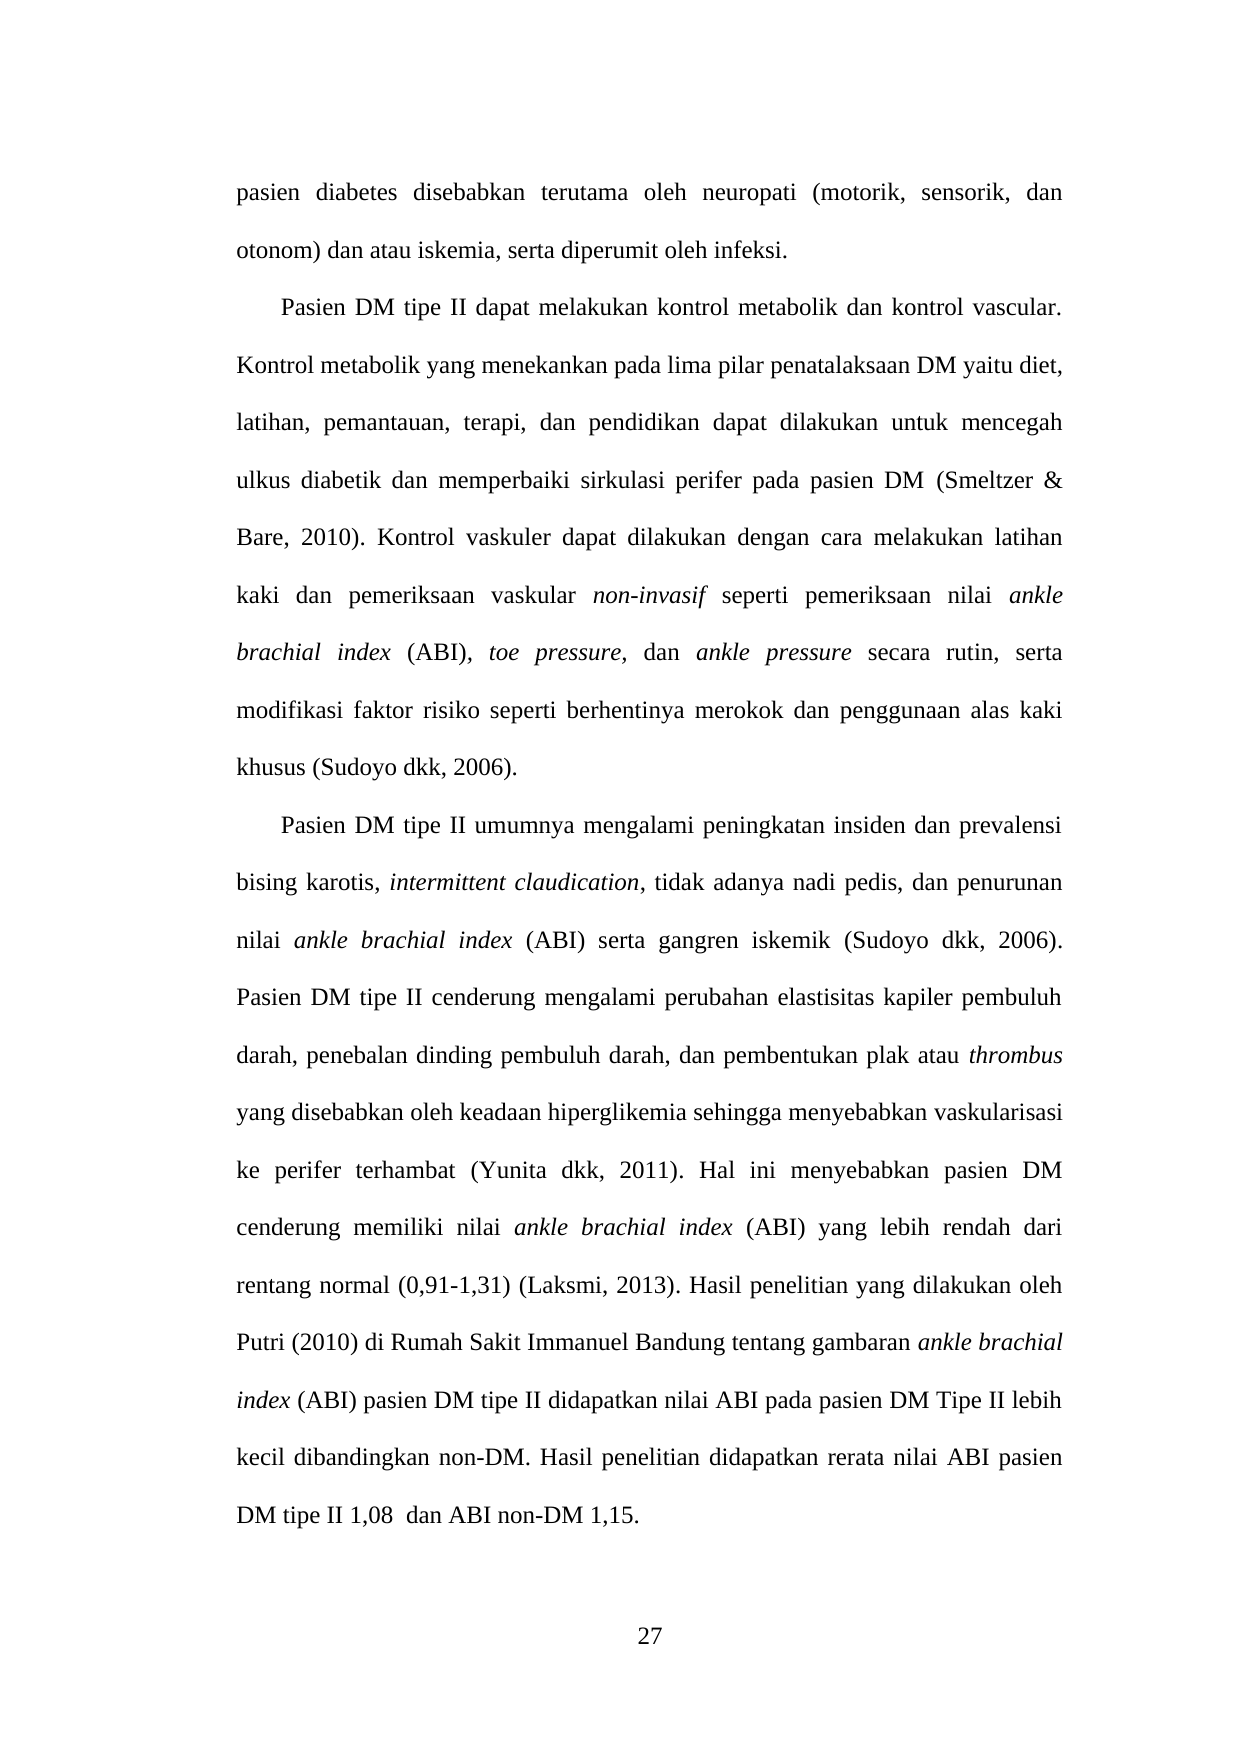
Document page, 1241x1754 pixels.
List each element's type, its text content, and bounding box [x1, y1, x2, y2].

text Pasien DM tipe II umumnya mengalami peningkatan insiden dan prevalensi bising karotis, intermittent claudication, tidak adanya nadi pedis, dan penurunan nilai ankle brachial index (ABI) serta gangren iskemik (Sudoyo dkk, 2006). Pasien DM tipe II cenderung mengalami perubahan elastisitas kapiler pembuluh darah, penebalan dinding pembuluh darah, dan pembentukan plak atau thrombus yang disebabkan oleh keadaan hiperglikemia sehingga menyebabkan vaskularisasi ke perifer terhambat (Yunita dkk, 2011). Hal ini menyebabkan pasien DM cenderung memiliki nilai ankle brachial index (ABI) yang lebih rendah dari rentang normal (0,91-1,31) (Laksmi, 2013). Hasil penelitian yang dilakukan oleh Putri (2010) di Rumah Sakit Immanuel Bandung tentang gambaran ankle brachial index (ABI) pasien DM tipe II didapatkan nilai ABI pada pasien DM Tipe II lebih kecil dibandingkan non-DM. Hasil penelitian didapatkan rerata nilai ABI pasien DM tipe II 1,08 dan ABI non-DM 1,15. [236, 810, 1063, 1528]
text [236, 177, 1063, 263]
text Pasien DM tipe II dapat melakukan kontrol metabolik dan kontrol vascular. Kontrol metabolik yang menekankan pada lima pilar penatalaksaan DM yaitu diet, latihan, pemantauan, terapi, dan pendidikan dapat dilakukan untuk mencegah ulkus diabetik dan memperbaiki sirkulasi perifer pada pasien DM (Smeltzer & Bare, 2010). Kontrol vaskuler dapat dilakukan dengan cara melakukan latihan kaki dan pemeriksaan vaskular non-invasif seperti pemeriksaan nilai ankle brachial index (ABI), toe pressure, dan ankle pressure secara rutin, serta modifikasi faktor risiko seperti berhentinya merokok dan penggunaan alas kaki khusus (Sudoyo dkk, 2006). [236, 292, 1063, 781]
